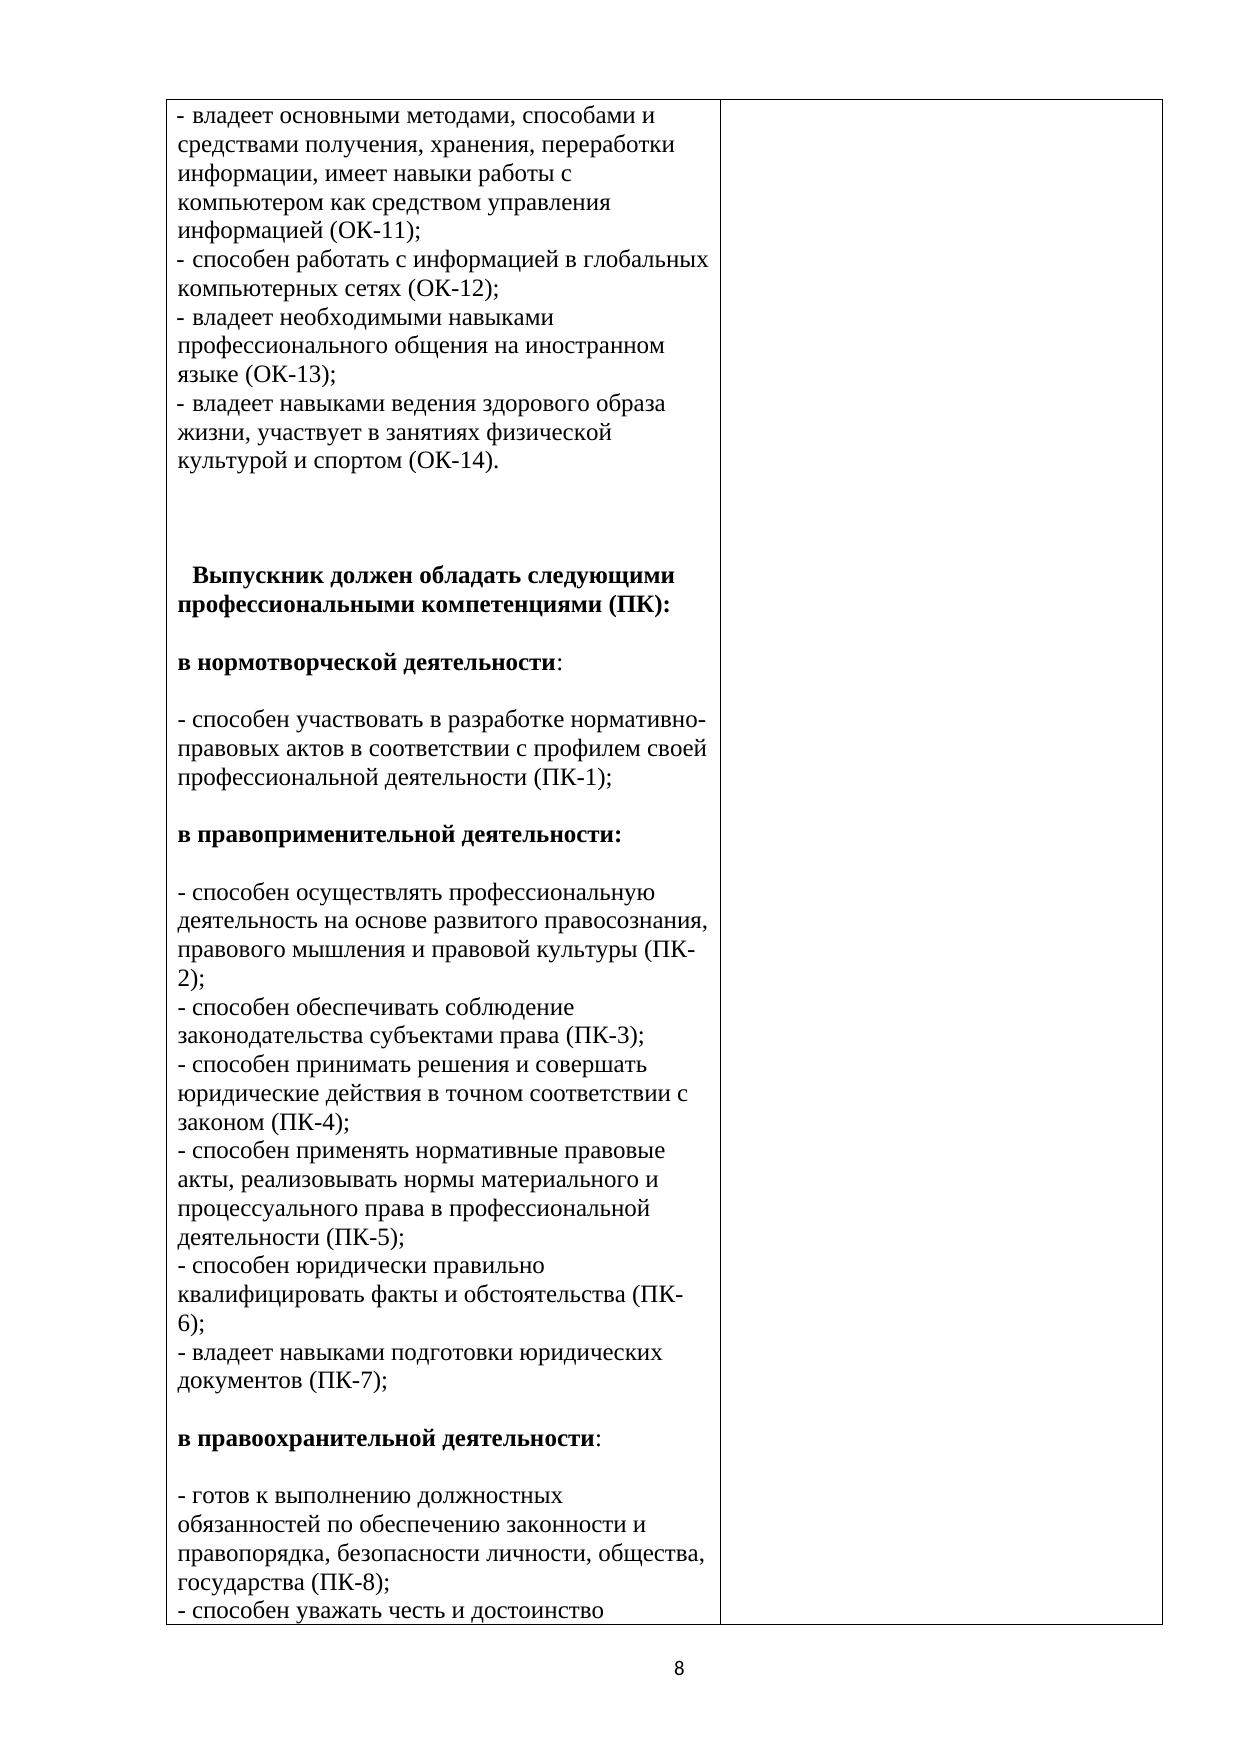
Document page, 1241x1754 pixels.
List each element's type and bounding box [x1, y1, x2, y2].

table_cell [721, 100, 1162, 1624]
table_cell [167, 100, 720, 1624]
